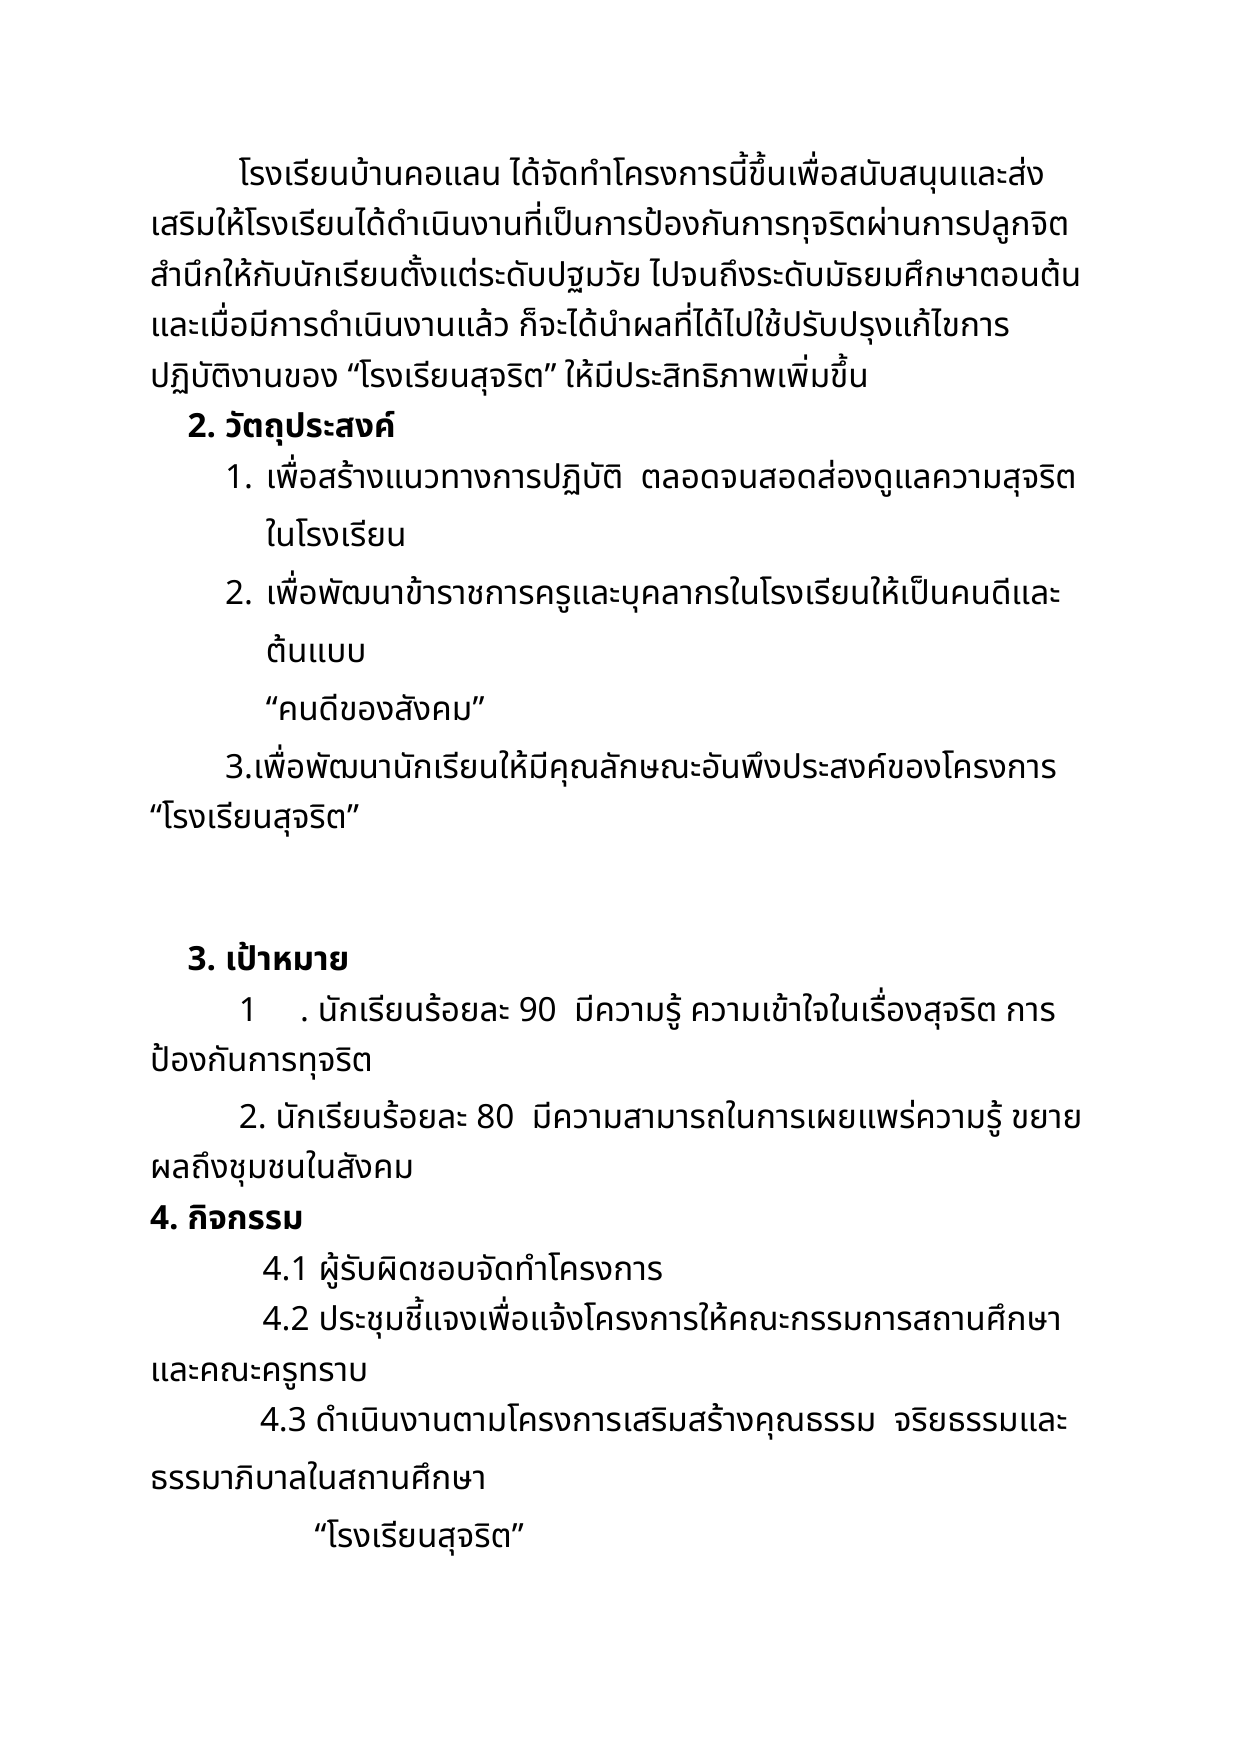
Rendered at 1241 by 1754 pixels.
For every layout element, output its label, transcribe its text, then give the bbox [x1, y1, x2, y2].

list “โรงเรียนสุจริต” [150, 1512, 1090, 1563]
text 3.เพื่อพัฒนานักเรียนให้มีคุณลักษณะอันพึงประสงค์ของโครงการ “โรงเรียนสุจริต” [150, 743, 1090, 844]
text 2. นักเรียนร้อยละ 80 มีความสามารถในการเผยแพร่ความรู้ ขยายผลถึงชุมชนในสังคม [150, 1093, 1090, 1194]
list 4.3 ดำเนินงานตามโครงการเสริมสร้างคุณธรรม จริยธรรมและธรรมาภิบาลในสถานศึกษา [150, 1396, 1090, 1504]
text 4.2 ประชุมชี้แจงเพื่อแจ้งโครงการให้คณะกรรมการสถานศึกษาและคณะครูทราบ [150, 1295, 1090, 1396]
list “คนดีของสังคม” [266, 685, 1090, 735]
text โรงเรียนบ้านคอแลน ได้จัดทำโครงการนี้ขึ้นเพื่อสนับสนุนและส่งเสริมให้โรงเรียนได้ดำเนินงานที่เป็นการป้องกันการทุจริตผ่านการปลูกจิตสำนึกให้กับนักเรียนตั้งแต่ระดับปฐมวัย ไปจนถึงระดับมัธยมศึกษาตอนต้นและเมื่อมีการดำเนินงานแล้ว ก็จะได้นำผลที่ได้ไปใช้ปรับปรุงแก้ไขการปฏิบัติงานของ “โรงเรียนสุจริต” ให้มีประสิทธิภาพเพิ่มขึ้น [150, 150, 1090, 402]
text 1 . นักเรียนร้อยละ 90 มีความรู้ ความเข้าใจในเรื่องสุจริต การป้องกันการทุจริต [150, 985, 1090, 1086]
list เพื่อพัฒนาข้าราชการครูและบุคลากรในโรงเรียนให้เป็นคนดีและต้นแบบ [225, 569, 1090, 677]
text 4. กิจกรรม [150, 1194, 1090, 1244]
text 2. วัตถุประสงค์ [187, 402, 1090, 453]
list เพื่อสร้างแนวทางการปฏิบัติ ตลอดจนสอดส่องดูแลความสุจริตในโรงเรียน [225, 453, 1090, 561]
list 3. เป้าหมาย [187, 935, 1090, 985]
text 4.1 ผู้รับผิดชอบจัดทำโครงการ [150, 1244, 1090, 1295]
